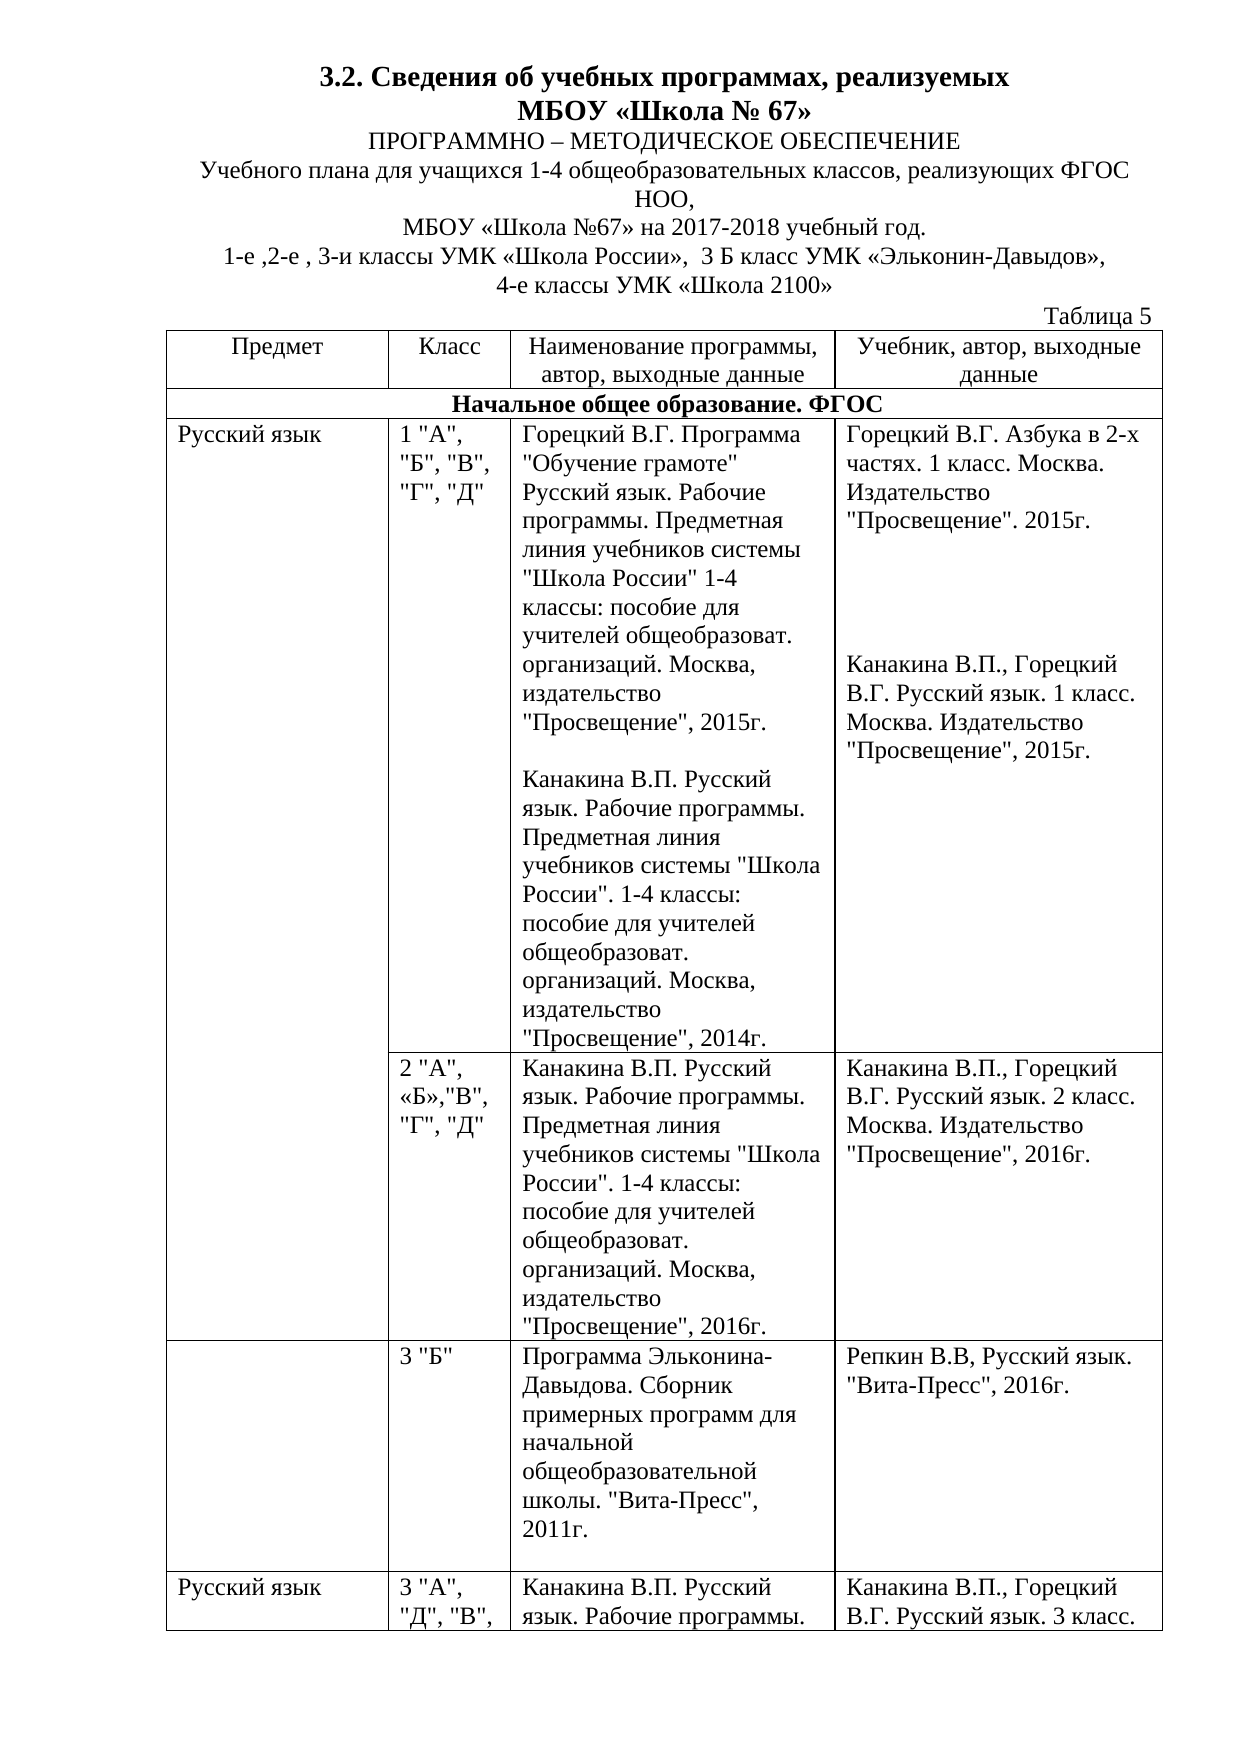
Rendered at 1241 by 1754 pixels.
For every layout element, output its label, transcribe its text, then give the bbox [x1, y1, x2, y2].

text МБОУ «Школа № 67» [177, 93, 1152, 126]
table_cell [389, 1572, 510, 1630]
table_cell Русский язык [167, 419, 388, 1340]
table_cell Канакина В.П., Горецкий В.Г. Русский язык. 2 класс. Москва. Издательство "Просвещение", 2016г. [836, 1053, 1162, 1340]
table_cell Русский язык [167, 1572, 388, 1630]
text Таблица 5 [177, 301, 1152, 330]
table_cell 1 "А", "Б", "В", "Г", "Д" [389, 419, 510, 1052]
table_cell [511, 1572, 834, 1630]
text Учебного плана для учащихся 1-4 общеобразовательных классов, реализующих ФГОС НОО, [177, 155, 1152, 212]
table_header Класс [389, 331, 510, 388]
text 3.2. Сведения об учебных программах, реализуемых [177, 59, 1152, 93]
table_header Предмет [167, 331, 388, 388]
text 4-е классы УМК «Школа 2100» [177, 270, 1152, 299]
text МБОУ «Школа №67» на 2017-2018 учебный год. [177, 212, 1152, 241]
text ПРОГРАММНО – МЕТОДИЧЕСКОЕ ОБЕСПЕЧЕНИЕ [177, 126, 1152, 155]
table_cell 3 "Б" [389, 1341, 510, 1571]
table_header Наименование программы, автор, выходные данные [511, 331, 834, 388]
text 1-е ,2-е , 3-и классы УМК «Школа России», 3 Б класс УМК «Эльконин-Давыдов», [177, 241, 1152, 270]
table_cell 2 "А", «Б»,"В", "Г", "Д" [389, 1053, 510, 1340]
table_header Учебник, автор, выходные данные [836, 331, 1162, 388]
table_cell Программа Эльконина-Давыдова. Сборник примерных программ для начальной общеобразовательной школы. "Вита-Пресс", 2011г. [511, 1341, 834, 1571]
table_cell Горецкий В.Г. Азбука в 2-х частях. 1 класс. Москва. Издательство "Просвещение". 2015г. Канакина В.П., Горецкий В.Г. Русский язык. 1 класс. Москва. Издательство "Просвещение", 2015г. [836, 419, 1162, 1052]
table_cell [167, 1341, 388, 1571]
table_cell Горецкий В.Г. Программа "Обучение грамоте" Русский язык. Рабочие программы. Предметная линия учебников системы "Школа России" 1-4 классы: пособие для учителей общеобразоват. организаций. Москва, издательство "Просвещение", 2015г. Канакина В.П. Русский язык. Рабочие программы. Предметная линия учебников системы "Школа России". 1-4 классы: пособие для учителей общеобразоват. организаций. Москва, издательство "Просвещение", 2014г. [511, 419, 834, 1052]
table_cell Репкин В.В, Русский язык. "Вита-Пресс", 2016г. [836, 1341, 1162, 1571]
table_cell Начальное общее образование. ФГОС [167, 389, 1162, 418]
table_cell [836, 1572, 1162, 1630]
